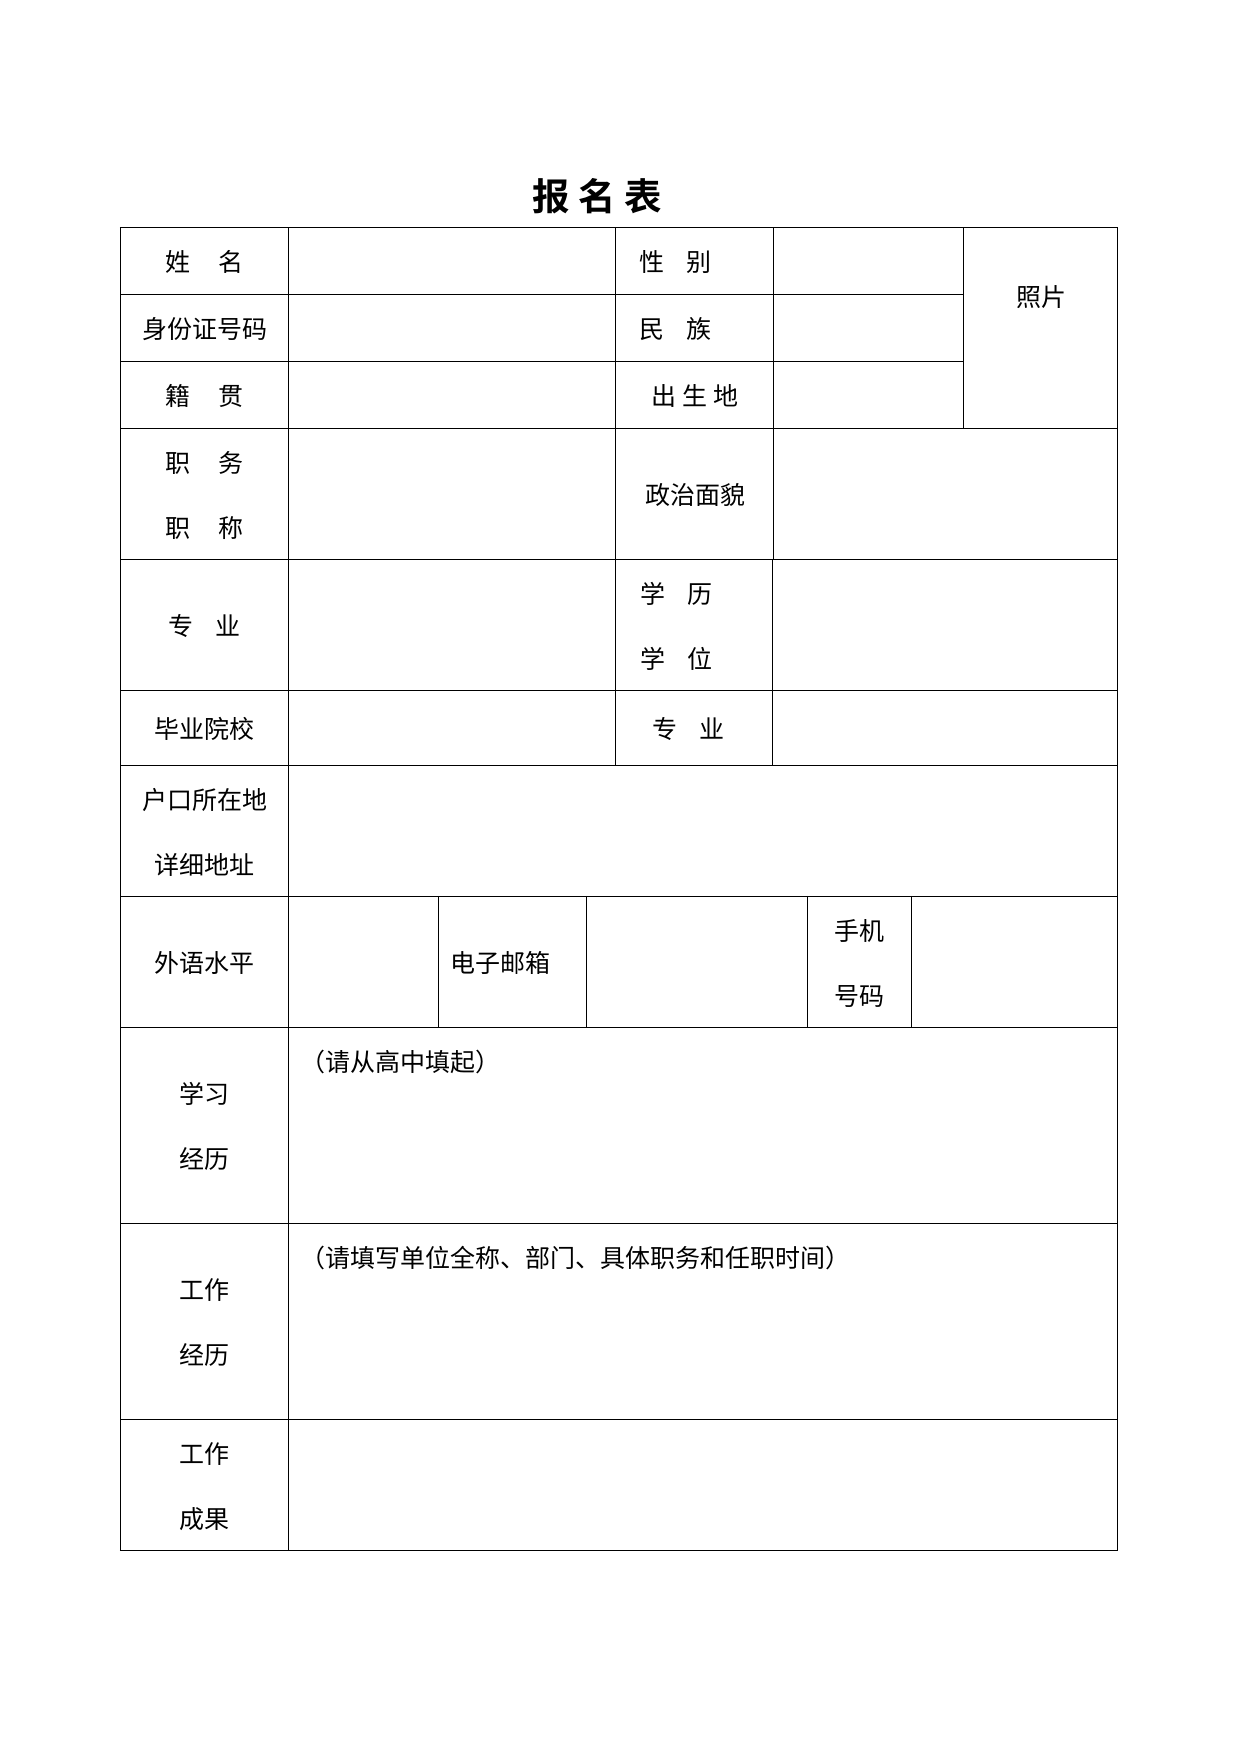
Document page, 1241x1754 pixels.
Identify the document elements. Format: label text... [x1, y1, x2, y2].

table_cell 电子邮箱 [439, 897, 586, 1027]
table_cell [289, 1420, 1117, 1550]
table_cell [289, 560, 615, 690]
table_cell 政治面貌 [616, 429, 773, 559]
table_cell 专 业 [121, 560, 288, 690]
table_header [774, 228, 963, 294]
table_cell 专 业 [616, 691, 772, 765]
table_cell [289, 897, 438, 1027]
table_cell 工作 成果 [121, 1420, 288, 1550]
table_cell [289, 295, 615, 361]
table_cell （请填写单位全称、部门、具体职务和任职时间） [289, 1224, 1117, 1419]
table_cell 籍 贯 [121, 362, 288, 428]
table_cell 学习 经历 [121, 1028, 288, 1223]
table_cell [774, 362, 963, 428]
table_cell 手机 号码 [808, 897, 911, 1027]
table_cell [912, 897, 1117, 1027]
table_cell 身份证号码 [121, 295, 288, 361]
table_cell [289, 362, 615, 428]
table_cell 出 生 地 [616, 362, 773, 428]
text 报 名 表 [142, 162, 1053, 227]
table_cell 毕业院校 [121, 691, 288, 765]
table_cell [773, 560, 1117, 690]
table_cell 民 族 [616, 295, 773, 361]
table_cell 外语水平 [121, 897, 288, 1027]
table_header 照片 [964, 228, 1117, 428]
table_cell [774, 295, 963, 361]
table_header 性 别 [616, 228, 773, 294]
table_cell （请从高中填起） [289, 1028, 1117, 1223]
table_cell [289, 429, 615, 559]
table_cell 职 务 职 称 [121, 429, 288, 559]
table_cell [587, 897, 807, 1027]
table_cell [289, 766, 1117, 896]
table_header [289, 228, 615, 294]
table_cell 工作 经历 [121, 1224, 288, 1419]
table_cell [773, 691, 1117, 765]
table_cell 学 历 学 位 [616, 560, 772, 690]
table_cell [774, 429, 1117, 559]
table_header 姓 名 [121, 228, 288, 294]
table_cell [289, 691, 615, 765]
table_cell 户口所在地详细地址 [121, 766, 288, 896]
